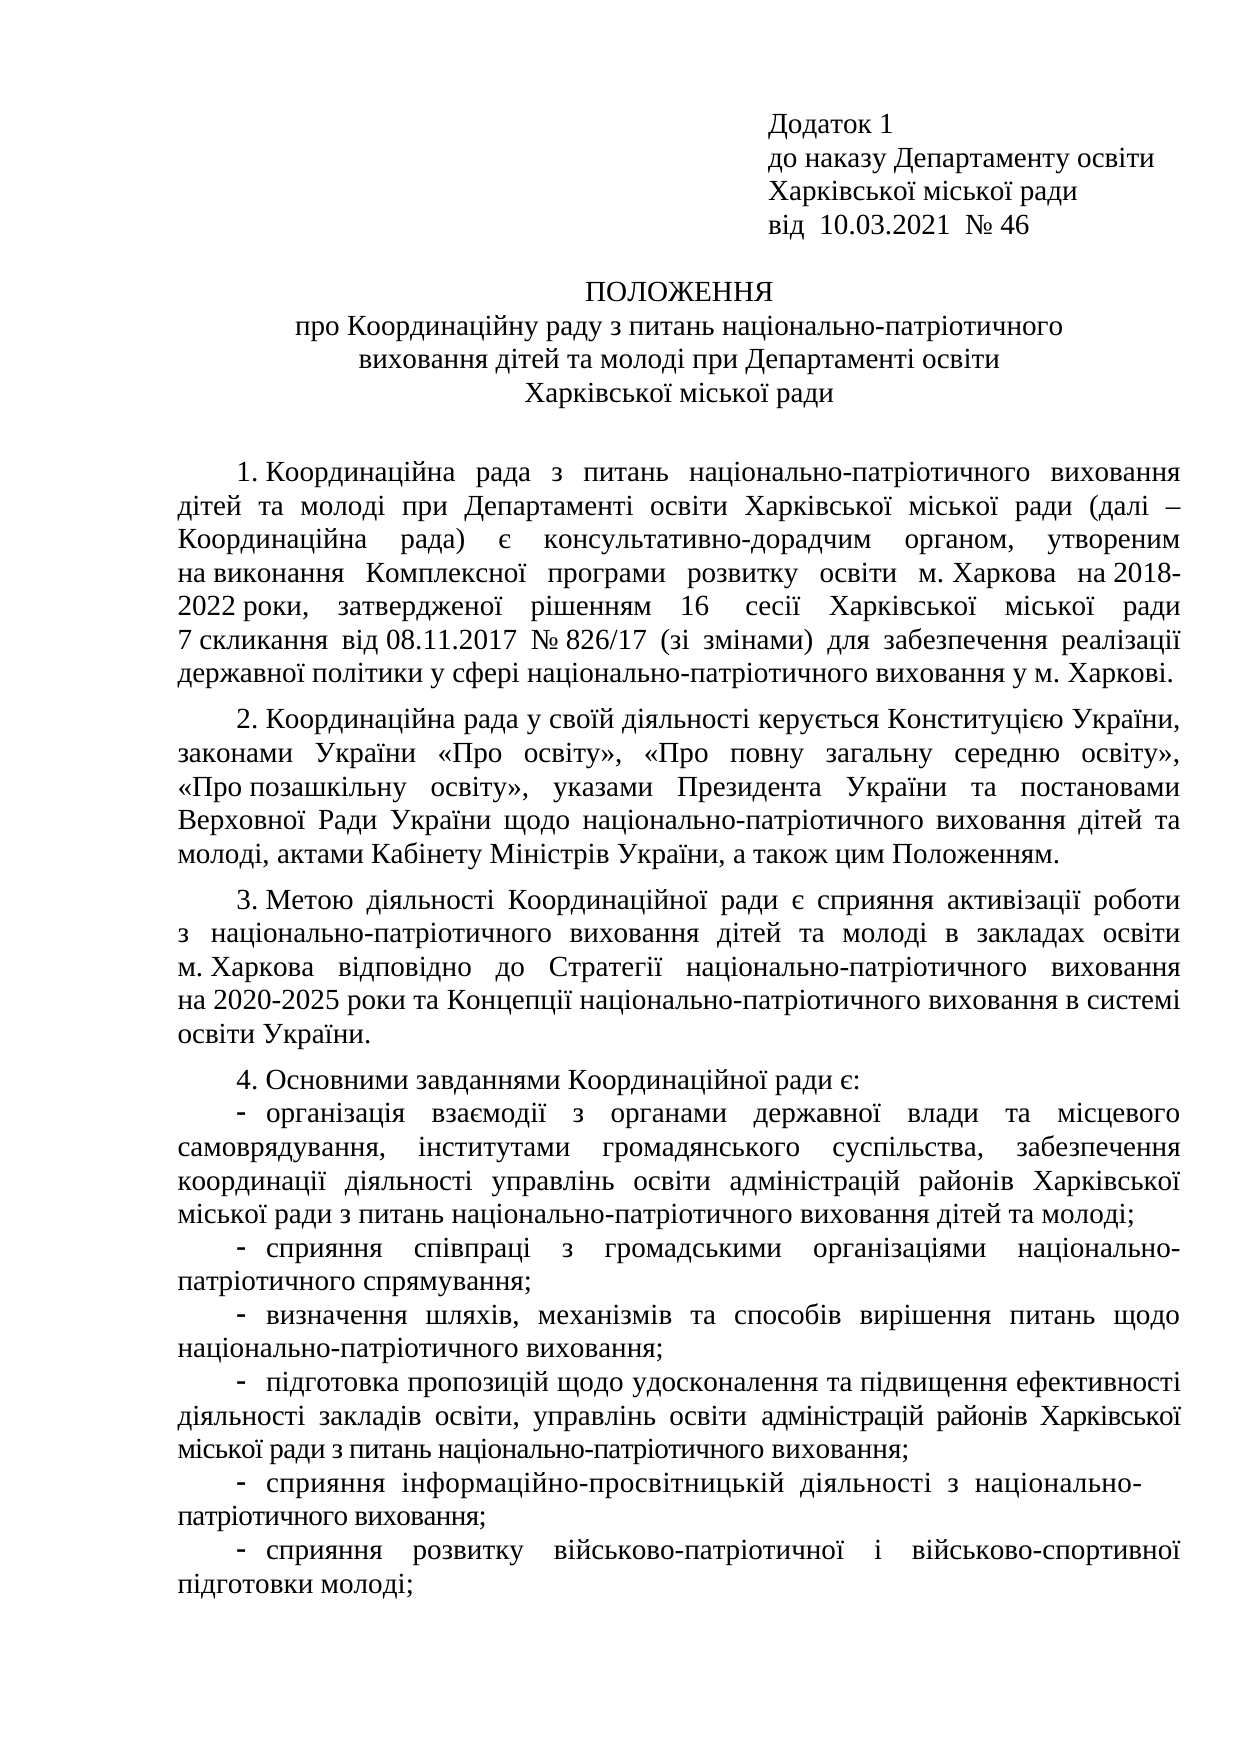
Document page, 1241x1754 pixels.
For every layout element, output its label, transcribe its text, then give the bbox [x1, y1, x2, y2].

list підготовка пропозицій щодо удосконалення та підвищення ефективності діяльності закладів освіти, управлінь освіти адміністрацій районів Харківської міської ради з питань національно-патріотичного виховання; [177, 1364, 1181, 1465]
text 4. Основними завданнями Координаційної ради є: [177, 1062, 1181, 1096]
list сприяння співпраці з громадськими організаціями національно- патріотичного спрямування; [177, 1230, 1181, 1297]
text про Координаційну раду з питань національно-патріотичного [177, 308, 1181, 341]
text Харківської міської ради [768, 173, 1181, 207]
list організація взаємодії з органами державної влади та місцевого самоврядування, інститутами громадянського суспільства, забезпечення координації діяльності управлінь освіти адміністрацій районів Харківської міської ради з питань національно-патріотичного виховання дітей та молоді; [177, 1096, 1181, 1230]
text Харківської міської ради [177, 375, 1181, 408]
subtitle Додаток 1 [768, 106, 1181, 140]
text 1. Координаційна рада з питань національно-патріотичного виховання дітей та молоді при Департаменті освіти Харківської міської ради (далі – Координаційна рада) є консультативно-дорадчим органом, утвореним на виконання Комплексної програми розвитку освіти м. Харкова на 2018-2022 роки, затвердженої рішенням 16 сесії Харківської міської ради 7 скликання від 08.11.2017 № 826/17 (зі змінами) для забезпечення реалізації державної політики у сфері національно-патріотичного виховання у м. Харкові. [177, 454, 1181, 689]
text від 10.03.2021 № 46 [768, 207, 1181, 241]
list визначення шляхів, механізмів та способів вирішення питань щодо національно-патріотичного виховання; [177, 1297, 1181, 1364]
list сприяння інформаційно-просвітницькій діяльності з національно- [177, 1465, 1181, 1498]
text до наказу Департаменту освіти [768, 140, 1181, 173]
text 3. Метою діяльності Координаційної ради є сприяння активізації роботи з національно-патріотичного виховання дітей та молоді в закладах освіти м. Харкова відповідно до Стратегії національно-патріотичного виховання на 2020-2025 роки та Концепції національно-патріотичного виховання в системі освіти України. [177, 882, 1181, 1049]
text виховання дітей та молоді при Департаменті освіти [177, 341, 1181, 375]
text ПОЛОЖЕННЯ [177, 274, 1181, 308]
text 2. Координаційна рада у своїй діяльності керується Конституцією України, законами України «Про освіту», «Про повну загальну середню освіту», «Про позашкільну освіту», указами Президента України та постановами Верховної Ради України щодо національно-патріотичного виховання дітей та молоді, актами Кабінету Міністрів України, а також цим Положенням. [177, 702, 1181, 869]
text патріотичного виховання; [177, 1498, 1181, 1532]
list сприяння розвитку військово-патріотичної і військово-спортивної підготовки молоді; [177, 1532, 1181, 1599]
